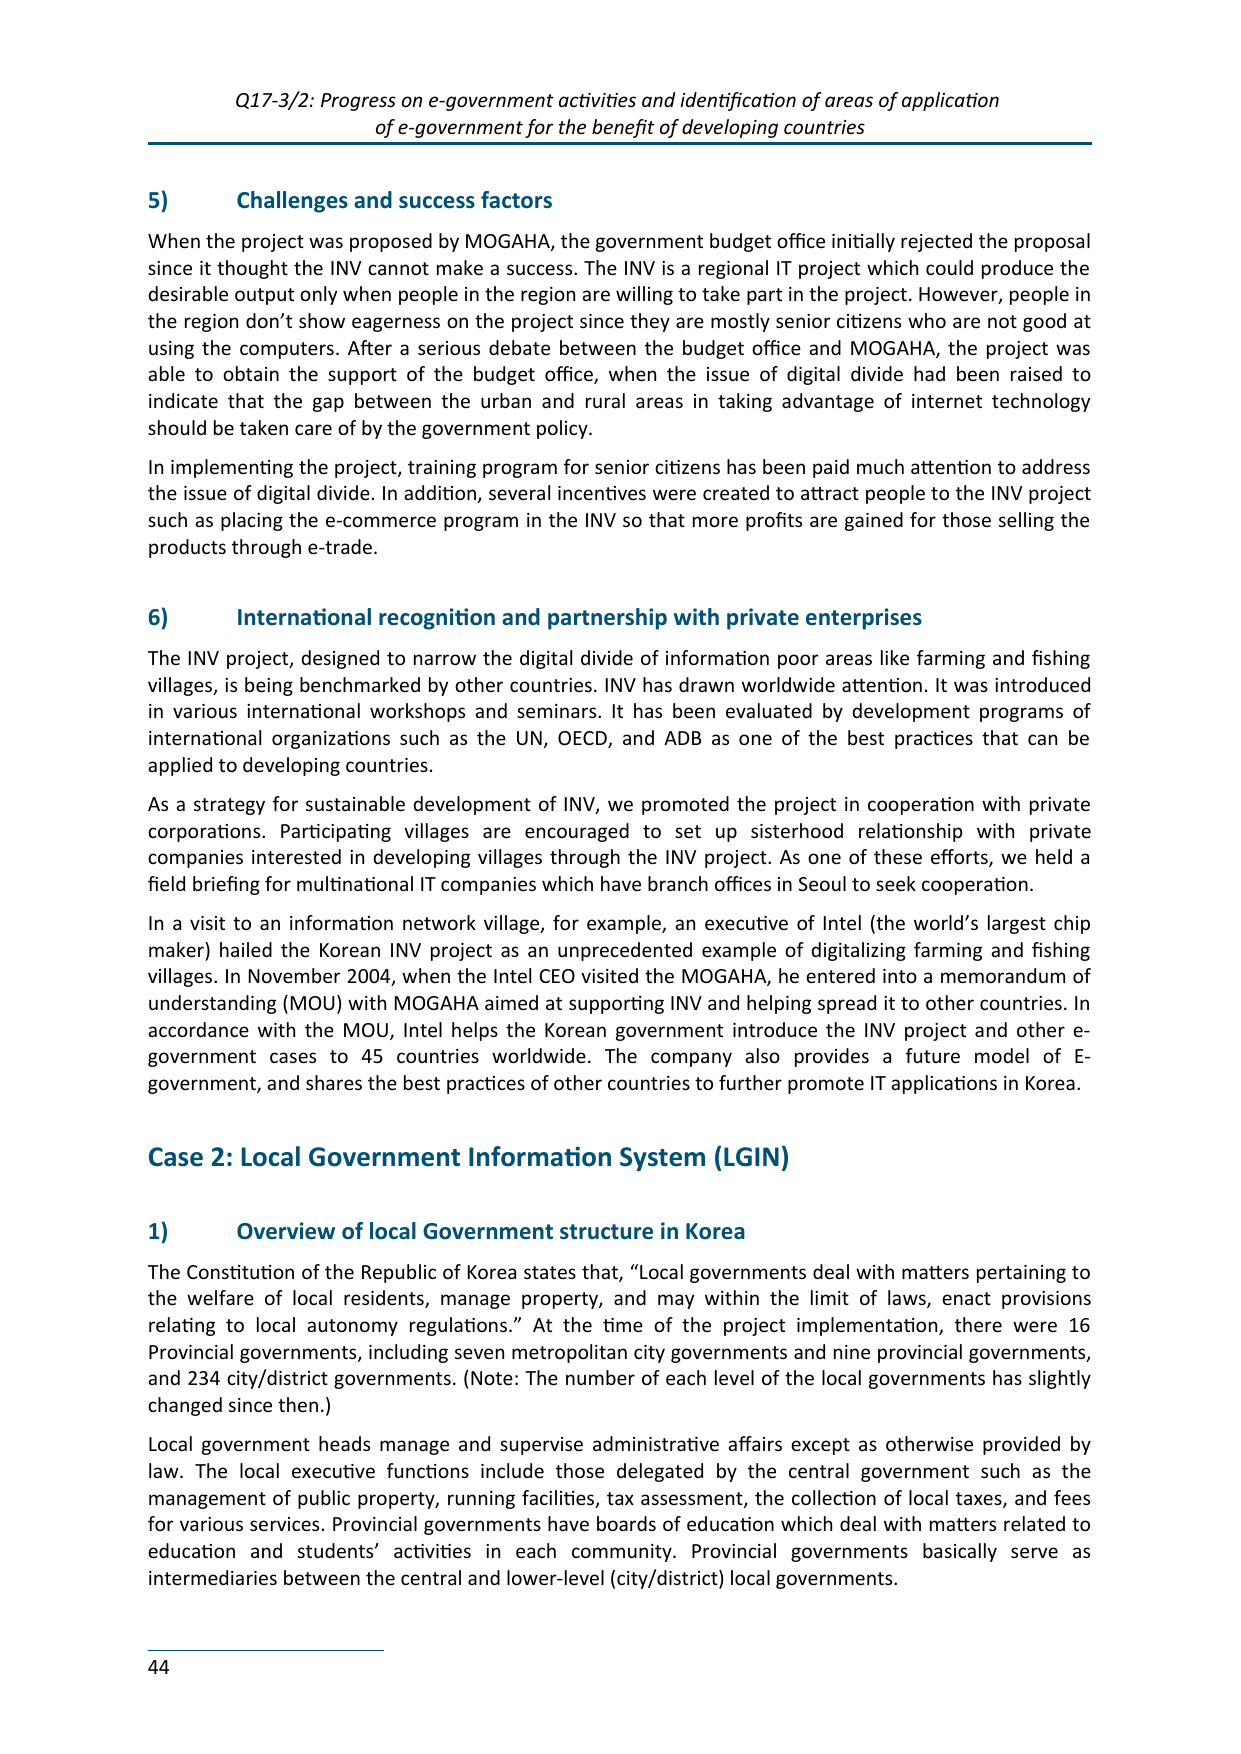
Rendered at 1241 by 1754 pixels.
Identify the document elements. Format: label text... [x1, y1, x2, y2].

subtitle 1) Overview of local Government structure in Korea [148, 1215, 1092, 1245]
text As a strategy for sustainable development of INV, we promoted the project in cooperation with private corporations. Participating villages are encouraged to set up sisterhood relationship with private companies interested in developing villages through the INV project. As one of these efforts, we held a field briefing for multinational IT companies which have branch offices in Seoul to seek cooperation. [148, 790, 1092, 897]
subtitle Case 2: Local Government Information System (LGIN) [148, 1138, 1092, 1173]
text In a visit to an information network village, for example, an executive of Intel (the world’s largest chip maker) hailed the Korean INV project as an unprecedented example of digitalizing farming and fishing villages. In November 2004, when the Intel CEO visited the MOGAHA, he entered into a memorandum of understanding (MOU) with MOGAHA aimed at supporting INV and helping spread it to other countries. In accordance with the MOU, Intel helps the Korean government introduce the INV project and other e-government cases to 45 countries worldwide. The company also provides a future model of E-government, and shares the best practices of other countries to further promote IT applications in Korea. [148, 909, 1092, 1096]
text In implementing the project, training program for senior citizens has been paid much attention to address the issue of digital divide. In addition, several incentives were created to attract people to the INV project such as placing the e-commerce program in the INV so that more profits are gained for those selling the products through e-trade. [148, 453, 1092, 559]
subtitle 6) International recognition and partnership with private enterprises [148, 601, 1092, 632]
text When the project was proposed by MOGAHA, the government budget office initially rejected the proposal since it thought the INV cannot make a success. The INV is a regional IT project which could produce the desirable output only when people in the region are willing to take part in the project. However, people in the region don’t show eagerness on the project since they are mostly senior citizens who are not good at using the computers. After a serious debate between the budget office and MOGAHA, the project was able to obtain the support of the budget office, when the issue of digital divide had been raised to indicate that the gap between the urban and rural areas in taking advantage of internet technology should be taken care of by the government policy. [148, 227, 1092, 440]
subtitle 5) Challenges and success factors [148, 184, 1092, 214]
text The INV project, designed to narrow the digital divide of information poor areas like farming and fishing villages, is being benchmarked by other countries. INV has drawn worldwide attention. It was introduced in various international workshops and seminars. It has been evaluated by development programs of international organizations such as the UN, OECD, and ADB as one of the best practices that can be applied to developing countries. [148, 644, 1092, 778]
text The Constitution of the Republic of Korea states that, “Local governments deal with matters pertaining to the welfare of local residents, manage property, and may within the limit of laws, enact provisions relating to local autonomy regulations.” At the time of the project implementation, there were 16 Provincial governments, including seven metropolitan city governments and nine provincial governments, and 234 city/district governments. (Note: The number of each level of the local governments has slightly changed since then.) [148, 1258, 1092, 1418]
text Local government heads manage and supervise administrative affairs except as otherwise provided by law. The local executive functions include those delegated by the central government such as the management of public property, running facilities, tax assessment, the collection of local taxes, and fees for various services. Provincial governments have boards of education which deal with matters related to education and students’ activities in each community. Provincial governments basically serve as intermediaries between the central and lower-level (city/district) local governments. [148, 1430, 1092, 1590]
